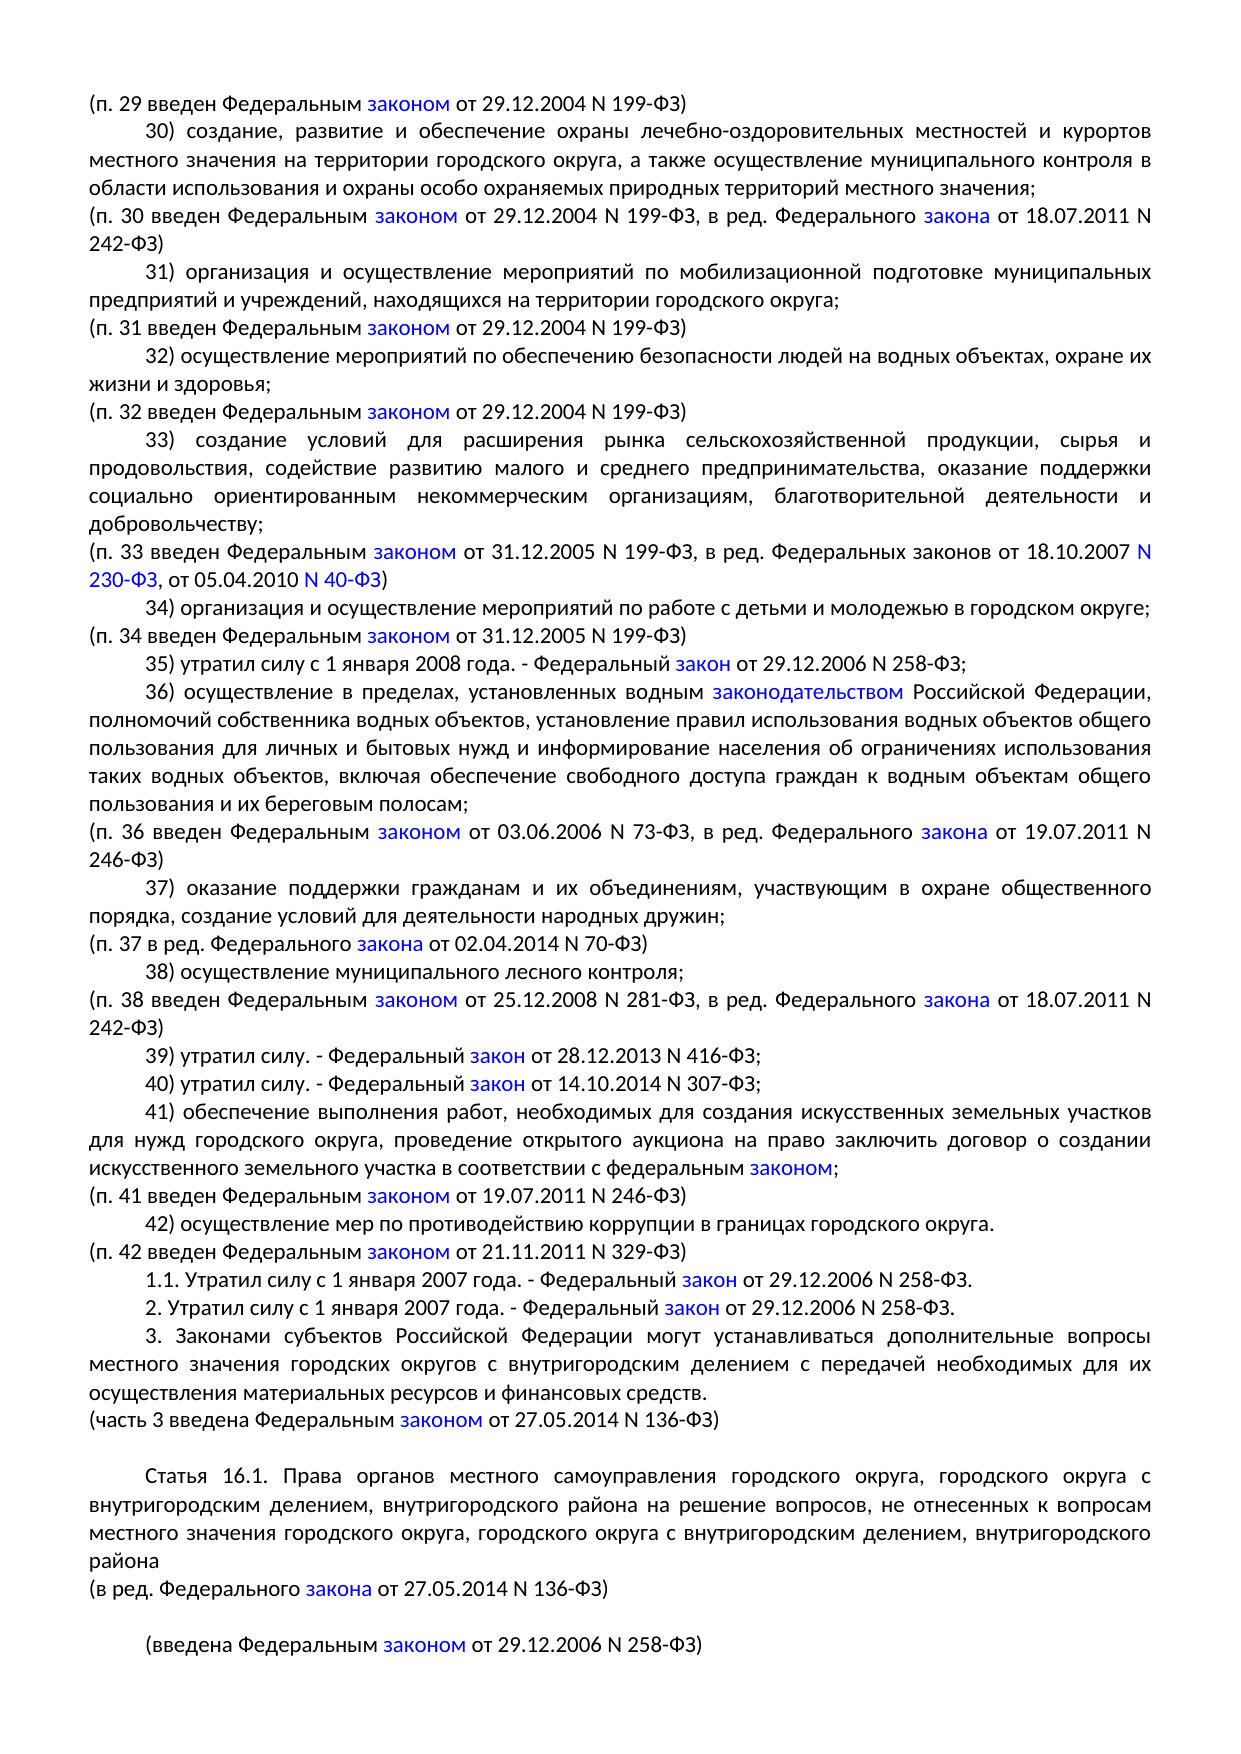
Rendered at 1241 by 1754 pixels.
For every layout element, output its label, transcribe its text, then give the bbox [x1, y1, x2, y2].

text (п. 42 введен Федеральным законом от 21.11.2011 N 329-ФЗ) [89, 1237, 1152, 1266]
text (п. 32 введен Федеральным законом от 29.12.2004 N 199-ФЗ) [89, 397, 1152, 425]
text 31) организация и осуществление мероприятий по мобилизационной подготовке муниципальных предприятий и учреждений, находящихся на территории городского округа; [89, 257, 1152, 313]
text 33) создание условий для расширения рынка сельскохозяйственной продукции, сырья и продовольствия, содействие развитию малого и среднего предпринимательства, оказание поддержки социально ориентированным некоммерческим организациям, благотворительной деятельности и добровольчеству; [89, 425, 1152, 537]
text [89, 1574, 1152, 1602]
text (п. 31 введен Федеральным законом от 29.12.2004 N 199-ФЗ) [89, 313, 1152, 341]
text 42) осуществление мер по противодействию коррупции в границах городского округа. [89, 1209, 1152, 1237]
text 1.1. Утратил силу с 1 января 2007 года. - Федеральный закон от 29.12.2006 N 258-ФЗ. [89, 1266, 1152, 1293]
text 41) обеспечение выполнения работ, необходимых для создания искусственных земельных участков для нужд городского округа, проведение открытого аукциона на право заключить договор о создании искусственного земельного участка в соответствии с федеральным законом; [89, 1097, 1152, 1181]
text 3. Законами субъектов Российской Федерации могут устанавливаться дополнительные вопросы местного значения городских округов с внутригородским делением с передачей необходимых для их осуществления материальных ресурсов и финансовых средств. [89, 1322, 1152, 1406]
text (п. 30 введен Федеральным законом от 29.12.2004 N 199-ФЗ, в ред. Федерального закона от 18.07.2011 N 242-ФЗ) [89, 201, 1152, 257]
text (п. 33 введен Федеральным законом от 31.12.2005 N 199-ФЗ, в ред. Федеральных законов от 18.10.2007 N 230-ФЗ, от 05.04.2010 N 40-ФЗ) [89, 537, 1152, 593]
text (п. 37 в ред. Федерального закона от 02.04.2014 N 70-ФЗ) [89, 929, 1152, 957]
text 2. Утратил силу с 1 января 2007 года. - Федеральный закон от 29.12.2006 N 258-ФЗ. [89, 1293, 1152, 1322]
text (введена Федеральным законом от 29.12.2006 N 258-ФЗ) [89, 1630, 1152, 1658]
text (п. 36 введен Федеральным законом от 03.06.2006 N 73-ФЗ, в ред. Федерального закона от 19.07.2011 N 246-ФЗ) [89, 817, 1152, 873]
text (п. 34 введен Федеральным законом от 31.12.2005 N 199-ФЗ) [89, 621, 1152, 649]
text (п. 29 введен Федеральным законом от 29.12.2004 N 199-ФЗ) [89, 89, 1152, 117]
text 39) утратил силу. - Федеральный закон от 28.12.2013 N 416-ФЗ; [89, 1041, 1152, 1069]
text 38) осуществление муниципального лесного контроля; [89, 957, 1152, 985]
text 37) оказание поддержки гражданам и их объединениям, участвующим в охране общественного порядка, создание условий для деятельности народных дружин; [89, 873, 1152, 929]
text (часть 3 введена Федеральным законом от 27.05.2014 N 136-ФЗ) [89, 1406, 1152, 1434]
text (п. 38 введен Федеральным законом от 25.12.2008 N 281-ФЗ, в ред. Федерального закона от 18.07.2011 N 242-ФЗ) [89, 985, 1152, 1041]
text 32) осуществление мероприятий по обеспечению безопасности людей на водных объектах, охране их жизни и здоровья; [89, 341, 1152, 397]
text 34) организация и осуществление мероприятий по работе с детьми и молодежью в городском округе; [89, 593, 1152, 621]
text 40) утратил силу. - Федеральный закон от 14.10.2014 N 307-ФЗ; [89, 1069, 1152, 1097]
text 35) утратил силу с 1 января 2008 года. - Федеральный закон от 29.12.2006 N 258-ФЗ; [89, 649, 1152, 677]
text (п. 41 введен Федеральным законом от 19.07.2011 N 246-ФЗ) [89, 1181, 1152, 1209]
text 30) создание, развитие и обеспечение охраны лечебно-оздоровительных местностей и курортов местного значения на территории городского округа, а также осуществление муниципального контроля в области использования и охраны особо охраняемых природных территорий местного значения; [89, 117, 1152, 201]
text Статья 16.1. Права органов местного самоуправления городского округа, городского округа с внутригородским делением, внутригородского района на решение вопросов, не отнесенных к вопросам местного значения городского округа, городского округа с внутригородским делением, внутригородского района [89, 1462, 1152, 1574]
text 36) осуществление в пределах, установленных водным законодательством Российской Федерации, полномочий собственника водных объектов, установление правил использования водных объектов общего пользования для личных и бытовых нужд и информирование населения об ограничениях использования таких водных объектов, включая обеспечение свободного доступа граждан к водным объектам общего пользования и их береговым полосам; [89, 677, 1152, 817]
